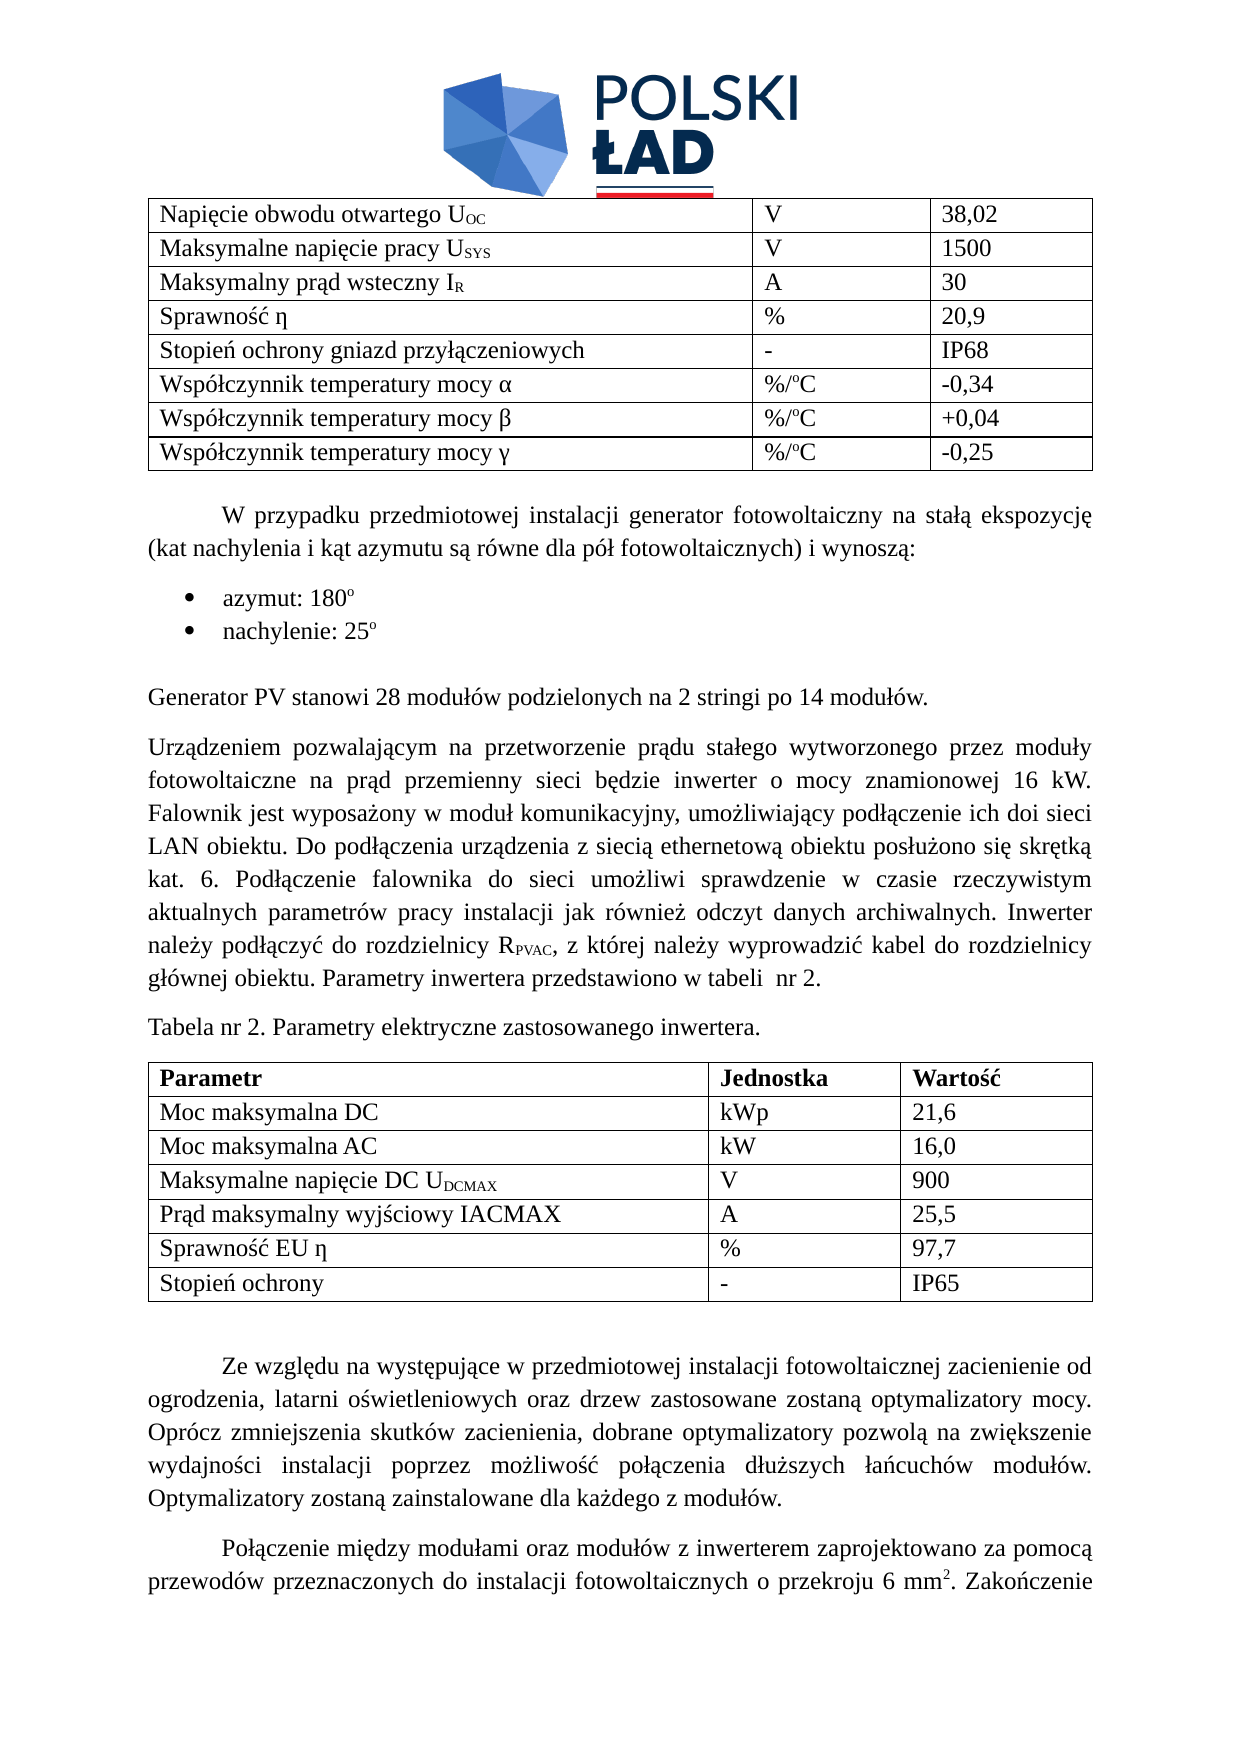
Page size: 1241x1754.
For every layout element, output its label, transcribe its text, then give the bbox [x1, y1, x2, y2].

text Generator PV stanowi 28 modułów podzielonych na 2 stringi po 14 modułów. [148, 682, 1093, 711]
table_cell V [753, 199, 930, 232]
table_cell -0,34 [931, 369, 1092, 402]
table_cell %/oC [753, 438, 930, 470]
table_cell % [753, 301, 930, 334]
table_cell Sprawność ƞ [149, 301, 752, 334]
table_cell %/oC [753, 403, 930, 436]
table_cell kWp [709, 1097, 900, 1130]
table_cell 20,9 [931, 301, 1092, 334]
list azymut: 180o [185, 583, 1093, 612]
table_cell 21,6 [901, 1097, 1092, 1130]
table_cell % [709, 1234, 900, 1267]
table_cell V [709, 1165, 900, 1198]
table_cell %/oC [753, 369, 930, 402]
table_cell Moc maksymalna AC [149, 1131, 708, 1164]
text Tabela nr 2. Parametry elektryczne zastosowanego inwertera. [148, 1012, 1093, 1041]
table_cell Maksymalne napięcie pracy USYS [149, 233, 752, 266]
table_cell Moc maksymalna DC [149, 1097, 708, 1130]
table_cell kW [709, 1131, 900, 1164]
table_cell A [709, 1200, 900, 1232]
table_cell Maksymalny prąd wsteczny IR [149, 267, 752, 300]
picture [443, 73, 797, 198]
list nachylenie: 25o [185, 616, 1093, 645]
table_cell 30 [931, 267, 1092, 300]
table_cell IP68 [931, 335, 1092, 368]
table_header Wartość [901, 1063, 1092, 1096]
table_cell Stopień ochrony [149, 1268, 708, 1301]
table_cell 38,02 [931, 199, 1092, 232]
table_cell Prąd maksymalny wyjściowy IACMAX [149, 1200, 708, 1232]
table_cell V [753, 233, 930, 266]
table_header Parametr [149, 1063, 708, 1096]
table_cell IP65 [901, 1268, 1092, 1301]
table_cell Maksymalne napięcie DC UDCMAX [149, 1165, 708, 1198]
table_cell Napięcie obwodu otwartego UOC [149, 199, 752, 232]
text Ze względu na występujące w przedmiotowej instalacji fotowoltaicznej zacienienie od ogrodzenia, latarni oświetleniowych oraz drzew zastosowane zostaną optymalizatory mocy. Oprócz zmniejszenia skutków zacienienia, dobrane optymalizatory pozwolą na zwiększenie wydajności instalacji poprzez możliwość połączenia dłuższych łańcuchów modułów. Optymalizatory zostaną zainstalowane dla każdego z modułów. [148, 1351, 1093, 1512]
table_cell 25,5 [901, 1200, 1092, 1232]
table_cell 1500 [931, 233, 1092, 266]
table_cell 16,0 [901, 1131, 1092, 1164]
table_header Jednostka [709, 1063, 900, 1096]
table_cell - [709, 1268, 900, 1301]
table_cell Sprawność EU ƞ [149, 1234, 708, 1267]
table_cell A [753, 267, 930, 300]
table_cell Współczynnik temperatury mocy α [149, 369, 752, 402]
text Urządzeniem pozwalającym na przetworzenie prądu stałego wytworzonego przez moduły fotowoltaiczne na prąd przemienny sieci będzie inwerter o mocy znamionowej 16 kW. Falownik jest wyposażony w moduł komunikacyjny, umożliwiający podłączenie ich doi sieci LAN obiektu. Do podłączenia urządzenia z siecią ethernetową obiektu posłużono się skrętką kat. 6. Podłączenie falownika do sieci umożliwi sprawdzenie w czasie rzeczywistym aktualnych parametrów pracy instalacji jak również odczyt danych archiwalnych. Inwerter należy podłączyć do rozdzielnicy RPVAC, z której należy wyprowadzić kabel do rozdzielnicy głównej obiektu. Parametry inwertera przedstawiono w tabeli nr 2. [148, 732, 1093, 992]
table_cell Współczynnik temperatury mocy γ [149, 438, 752, 470]
table_cell - [753, 335, 930, 368]
table_cell 97,7 [901, 1234, 1092, 1267]
table_cell +0,04 [931, 403, 1092, 436]
table_cell Stopień ochrony gniazd przyłączeniowych [149, 335, 752, 368]
table_cell Współczynnik temperatury mocy β [149, 403, 752, 436]
text W przypadku przedmiotowej instalacji generator fotowoltaiczny na stałą ekspozycję (kat nachylenia i kąt azymutu są równe dla pół fotowoltaicznych) i wynoszą: [148, 500, 1093, 562]
table_cell 900 [901, 1165, 1092, 1198]
table_cell -0,25 [931, 438, 1092, 470]
